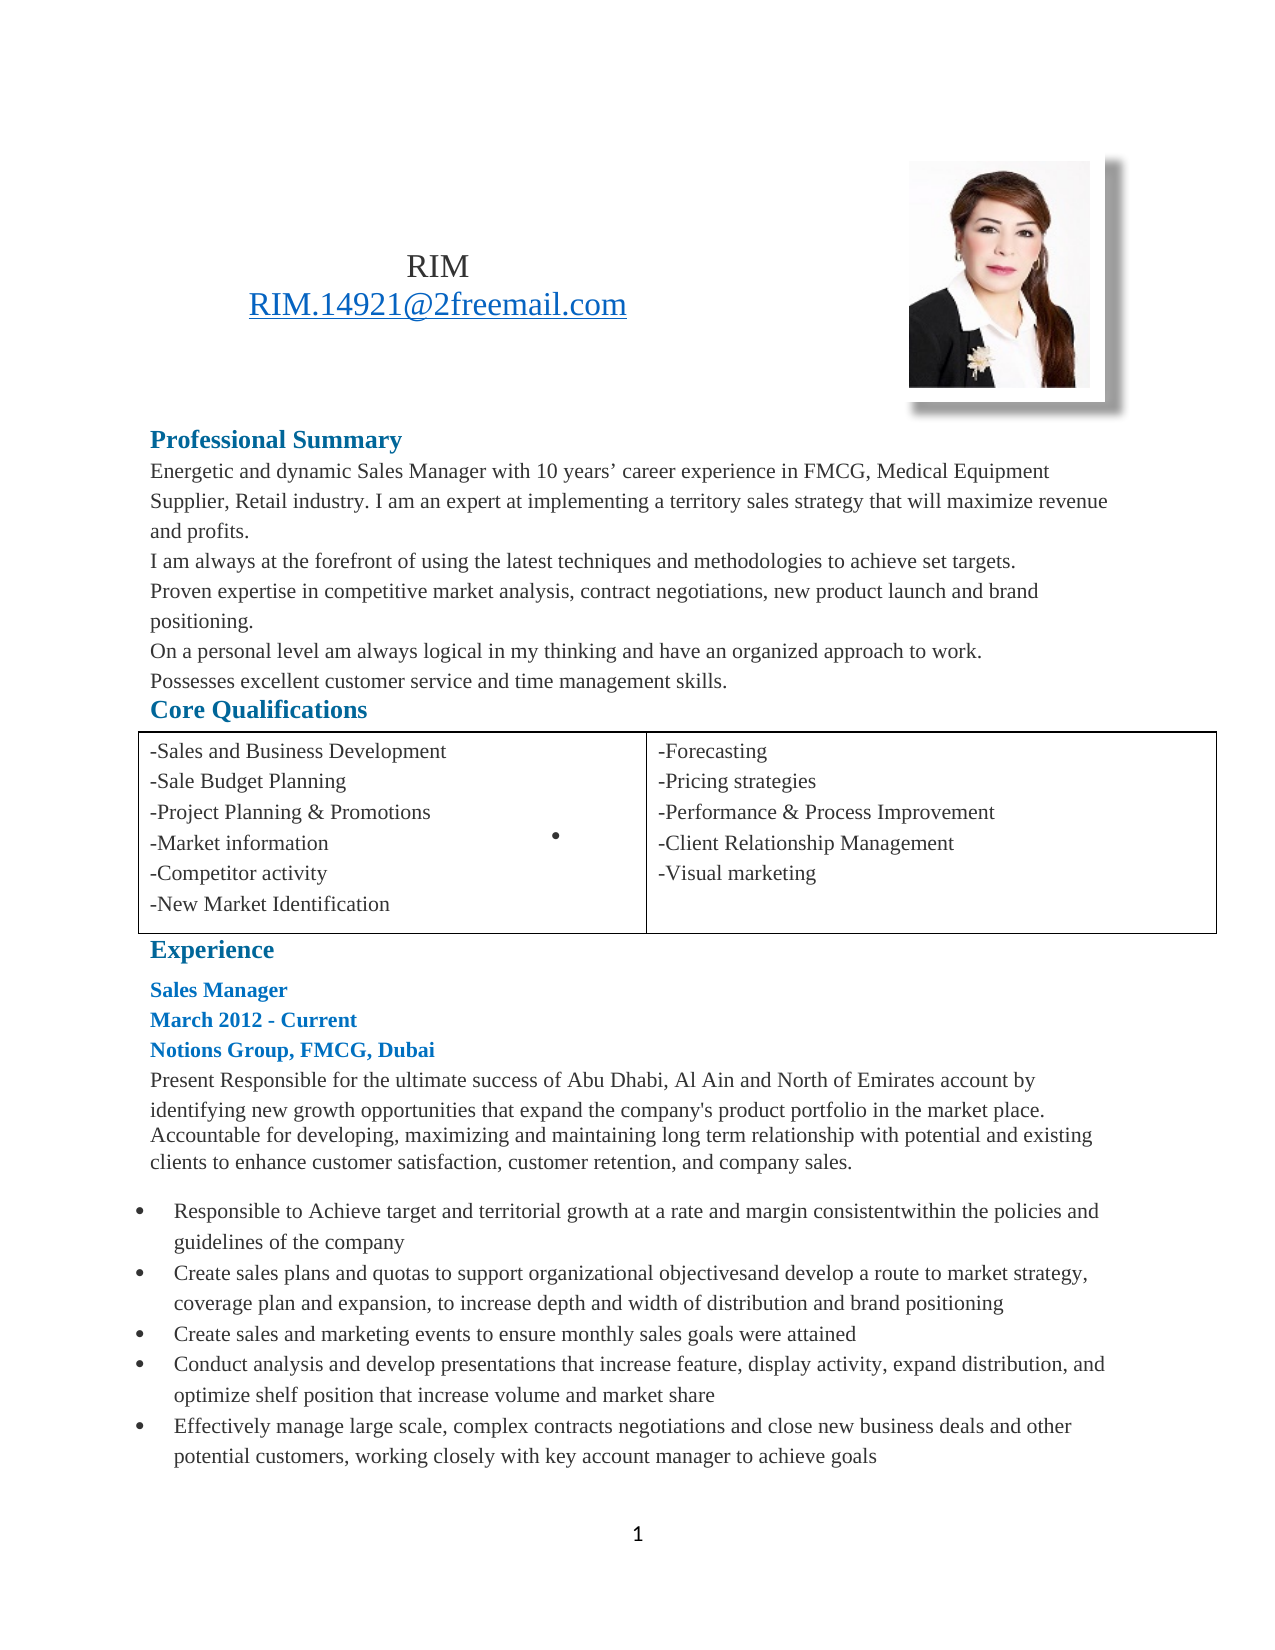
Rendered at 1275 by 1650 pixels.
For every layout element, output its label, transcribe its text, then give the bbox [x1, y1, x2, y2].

table_header -Forecasting -Pricing strategies -Performance & Process Improvement -Client Relationship Management -Visual marketing [647, 733, 1216, 933]
text Professional Summary [150, 424, 1125, 454]
list Create sales plans and quotas to support organizational objectivesand develop a route to market strategy, coverage plan and expansion, to increase depth and width of distribution and brand positioning [136, 1254, 1125, 1315]
list Create sales and marketing events to ensure monthly sales goals were attained [136, 1315, 1125, 1346]
text On a personal level am always logical in my thinking and have an organized approach to work. [150, 634, 1125, 664]
text Present Responsible for the ultimate success of Abu Dhabi, Al Ain and North of Emirates account by identifying new growth opportunities that expand the company's product portfolio in the market place. [150, 1062, 1125, 1122]
text Core Qualifications [150, 694, 1125, 724]
text Energetic and dynamic Sales Manager with 10 years’ career experience in FMCG, Medical Equipment Supplier, Retail industry. I am an expert at implementing a territory sales strategy that will maximize revenue and profits. [150, 454, 1125, 544]
text Notions Group, FMCG, Dubai [150, 1032, 1125, 1062]
text I am always at the forefront of using the latest techniques and methodologies to achieve set targets. [150, 544, 1125, 574]
text Possesses excellent customer service and time management skills. [150, 664, 1125, 694]
text Experience [150, 934, 1125, 964]
text Accountable for developing, maximizing and maintaining long term relationship with potential and existing clients to enhance customer satisfaction, customer retention, and company sales. [150, 1122, 1125, 1174]
picture [909, 161, 1090, 388]
list Conduct analysis and develop presentations that increase feature, display activity, expand distribution, and optimize shelf position that increase volume and market share [136, 1346, 1125, 1407]
list Effectively manage large scale, complex contracts negotiations and close new business deals and other potential customers, working closely with key account manager to achieve goals [136, 1407, 1125, 1468]
text Proven expertise in competitive market analysis, contract negotiations, new product launch and brand positioning. [150, 574, 1125, 634]
text Sales Manager [150, 972, 1125, 1002]
table_header [726, 145, 1275, 424]
table_header RIM RIM.14921@2freemail.com [149, 145, 726, 424]
table_header [139, 733, 646, 933]
text March 2012 - Current [150, 1002, 1125, 1032]
list Responsible to Achieve target and territorial growth at a rate and margin consistentwithin the policies and guidelines of the company [136, 1193, 1125, 1254]
